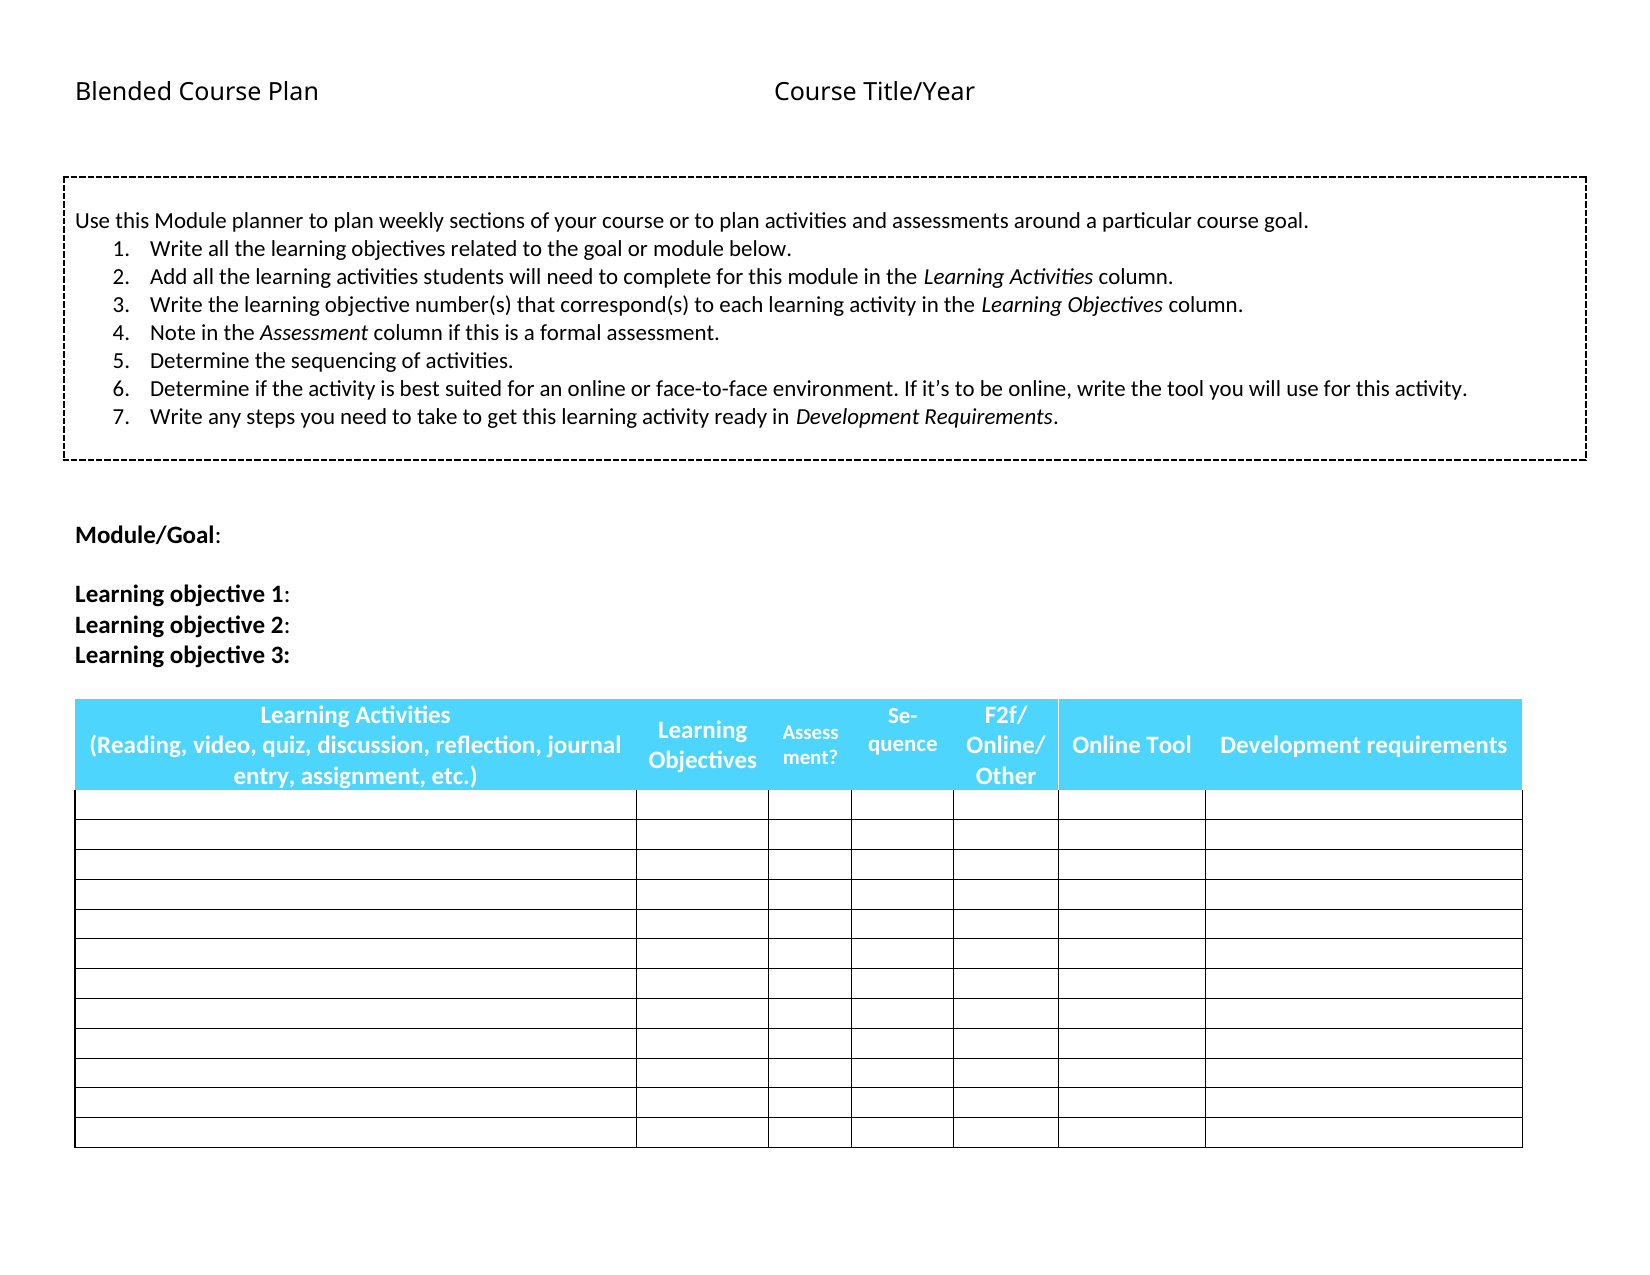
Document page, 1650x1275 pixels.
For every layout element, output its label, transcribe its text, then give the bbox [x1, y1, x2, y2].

table_cell [954, 820, 1058, 849]
table_cell [637, 999, 768, 1028]
table_cell [637, 790, 768, 819]
table_cell [954, 999, 1058, 1028]
table_cell [76, 1029, 636, 1057]
table_cell [76, 880, 636, 908]
table_cell [76, 790, 636, 819]
table_cell [852, 939, 953, 968]
table_cell [1059, 1029, 1205, 1057]
table_cell [769, 880, 851, 908]
table_cell [954, 1118, 1058, 1147]
text Module/Goal: [75, 519, 1575, 550]
table_cell [852, 910, 953, 938]
table_cell [1206, 880, 1522, 908]
table_cell [637, 1059, 768, 1087]
text Learning objective 1: [75, 578, 1575, 609]
table_header Se-quence [852, 699, 953, 790]
table_cell [1206, 939, 1522, 968]
table_cell [769, 1059, 851, 1087]
table_header Use this Module planner to plan weekly sections of your course or to plan activities and assessments around a particular course goal. Write all the learning objectives related to the goal or module below. Add all the learning activities students will need to complete for this module in the Learning Activities column. Write the learning objective number(s) that correspond(s) to each learning activity in the Learning Objectives column. Note in the Assessment column if this is a formal assessment. Determine the sequencing of activities. Determine if the activity is best suited for an online or face-to-face environment. If it’s to be online, write the tool you will use for this activity. Write any steps you need to take to get this learning activity ready in Development Requirements. [64, 176, 1586, 458]
table_cell [852, 790, 953, 819]
table_cell [76, 910, 636, 938]
table_header Development requirements [1205, 699, 1522, 790]
table_cell [1206, 969, 1522, 998]
text Learning objective 2: [75, 609, 1575, 639]
table_cell [769, 999, 851, 1028]
table_cell [1059, 820, 1205, 849]
table_cell [852, 1059, 953, 1087]
table_cell [637, 1118, 768, 1147]
table_cell [1059, 1118, 1205, 1147]
table_cell [1059, 850, 1205, 879]
table_cell [637, 969, 768, 998]
table_cell [852, 880, 953, 908]
table_cell [852, 1029, 953, 1057]
table_header Learning Activities (Reading, video, quiz, discussion, reflection, journal entry, assignment, etc.) [75, 699, 636, 790]
table_cell [637, 1029, 768, 1057]
table_cell [637, 880, 768, 908]
table_header Assess ment? [769, 699, 852, 790]
table_cell [1059, 939, 1205, 968]
table_cell [637, 1088, 768, 1117]
table_cell [1059, 910, 1205, 938]
table_cell [76, 969, 636, 998]
table_cell [769, 1088, 851, 1117]
table_cell [1206, 820, 1522, 849]
table_cell [954, 850, 1058, 879]
table_cell [1206, 1088, 1522, 1117]
table_cell [76, 939, 636, 968]
table_cell [954, 1059, 1058, 1087]
table_cell [852, 999, 953, 1028]
table_cell [852, 850, 953, 879]
table_cell [76, 1059, 636, 1087]
table_cell [76, 850, 636, 879]
table_cell [954, 939, 1058, 968]
table_cell [769, 790, 851, 819]
table_header F2f/ Online/ Other [953, 699, 1058, 790]
table_cell [852, 1118, 953, 1147]
table_cell [76, 1088, 636, 1117]
table_cell [637, 910, 768, 938]
table_cell [1059, 999, 1205, 1028]
table_cell [76, 1118, 636, 1147]
table_cell [769, 939, 851, 968]
table_cell [954, 1088, 1058, 1117]
table_cell [954, 1029, 1058, 1057]
table_cell [769, 1029, 851, 1057]
table_cell [637, 850, 768, 879]
table_cell [1206, 1059, 1522, 1087]
table_cell [1059, 790, 1205, 819]
table_cell [1206, 1118, 1522, 1147]
table_cell [769, 820, 851, 849]
text Learning objective 3: [75, 639, 1575, 670]
table_cell [954, 880, 1058, 908]
table_cell [76, 999, 636, 1028]
table_cell [769, 969, 851, 998]
table_cell [1059, 1059, 1205, 1087]
table_header Online Tool [1059, 699, 1205, 790]
table_cell [1059, 969, 1205, 998]
table_cell [769, 910, 851, 938]
table_cell [954, 969, 1058, 998]
table_cell [1059, 880, 1205, 908]
table_cell [769, 850, 851, 879]
table_cell [954, 910, 1058, 938]
table_cell [954, 790, 1058, 819]
table_cell [1206, 850, 1522, 879]
table_cell [852, 820, 953, 849]
table_cell [1059, 1088, 1205, 1117]
table_cell [637, 820, 768, 849]
table_cell [76, 820, 636, 849]
table_cell [1206, 910, 1522, 938]
table_header Learning Objectives [636, 699, 769, 790]
table_cell [852, 1088, 953, 1117]
table_cell [769, 1118, 851, 1147]
table_cell [1206, 1029, 1522, 1057]
table_cell [1206, 999, 1522, 1028]
table_cell [852, 969, 953, 998]
table_cell [1206, 790, 1522, 819]
table_cell [637, 939, 768, 968]
